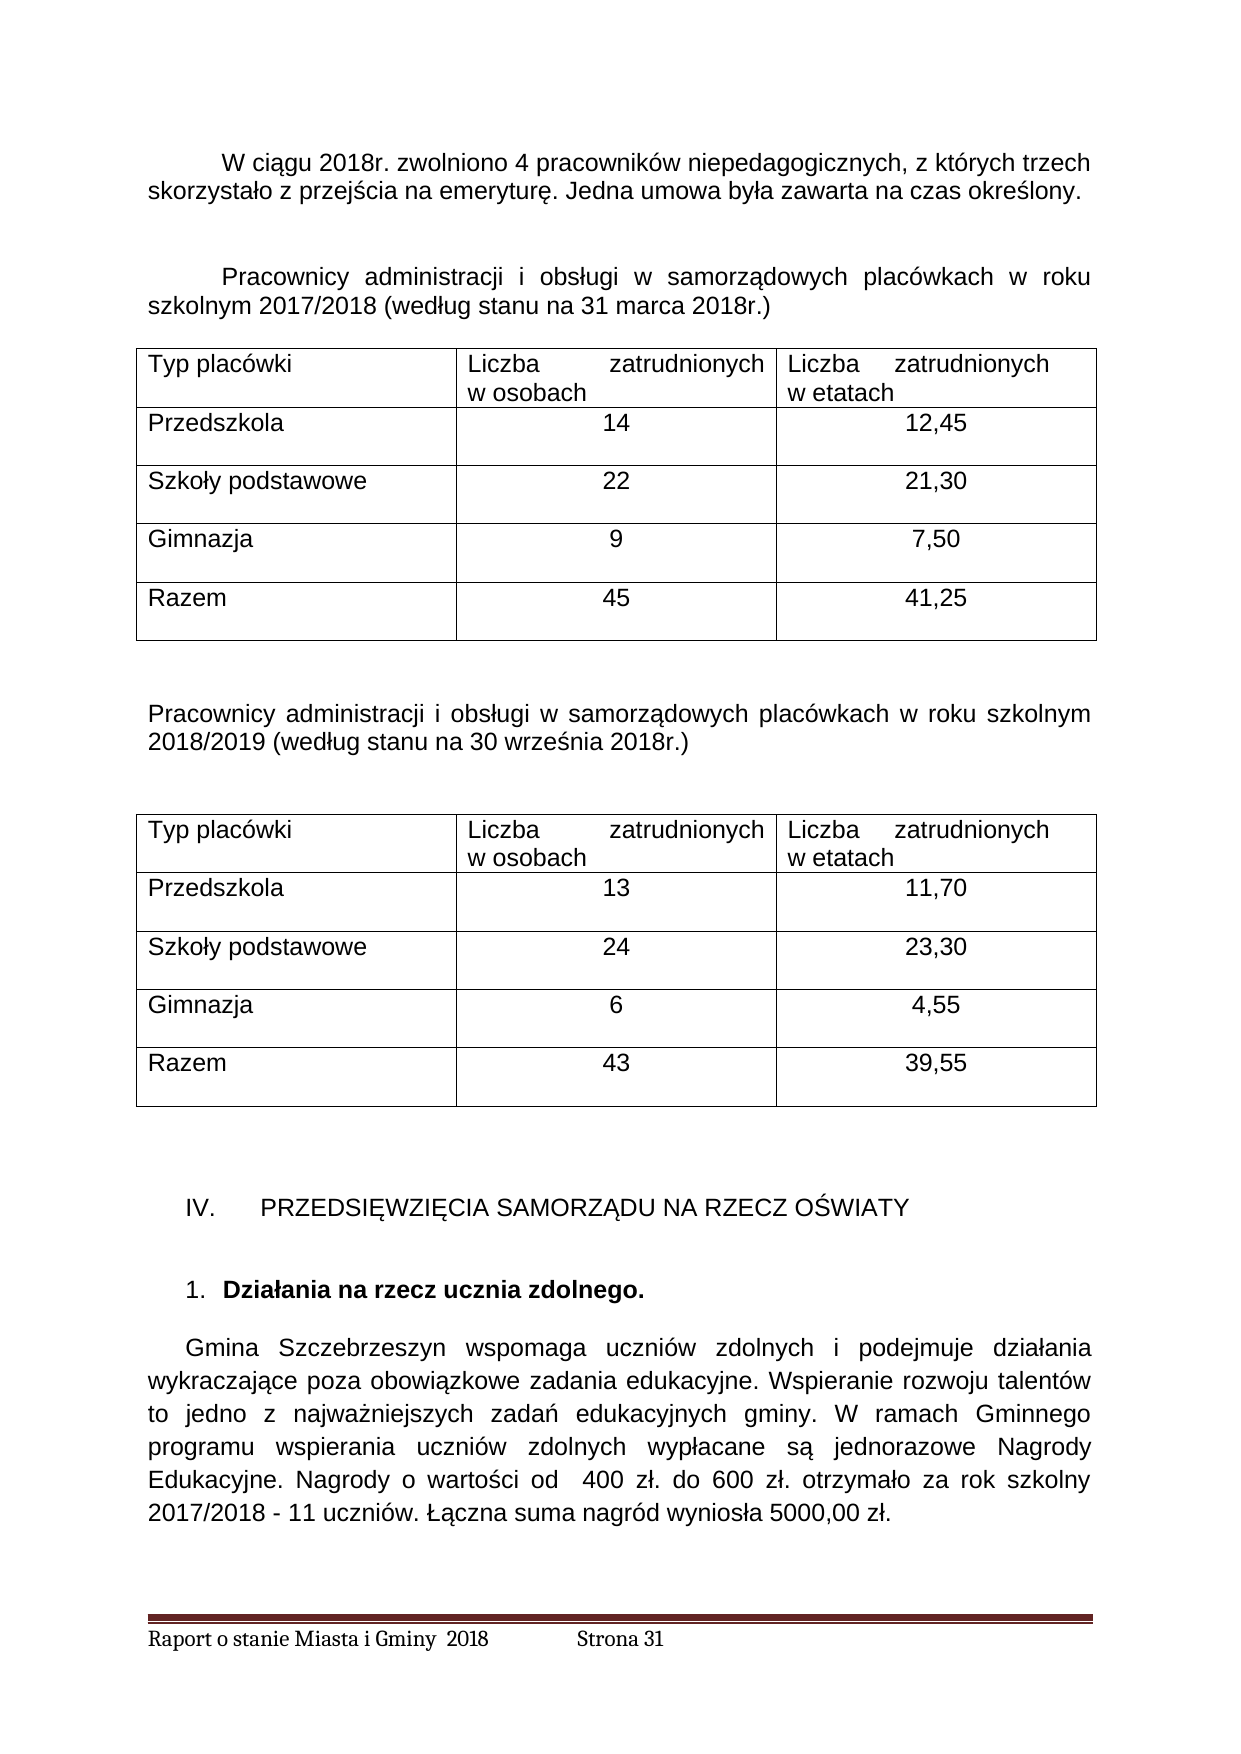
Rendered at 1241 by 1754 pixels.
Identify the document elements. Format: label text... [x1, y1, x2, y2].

list PRZEDSIĘWZIĘCIA SAMORZĄDU NA RZECZ OŚWIATY [185, 1193, 1093, 1222]
table_cell 45 [457, 583, 776, 640]
list Działania na rzecz ucznia zdolnego. [185, 1276, 1093, 1304]
table_cell 12,45 [777, 408, 1096, 465]
table_cell 14 [457, 408, 776, 465]
table_header Typ placówki [137, 815, 456, 872]
table_cell 43 [457, 1048, 776, 1106]
table_cell 23,30 [777, 932, 1096, 988]
table_header Liczba zatrudnionych w etatach [777, 349, 1096, 407]
table_cell 7,50 [777, 524, 1096, 582]
table_cell Szkoły podstawowe [137, 466, 456, 523]
table_cell Przedszkola [137, 873, 456, 931]
table_cell 13 [457, 873, 776, 931]
table_header Liczba zatrudnionych w etatach [777, 815, 1096, 872]
table_cell 24 [457, 932, 776, 988]
table_cell 9 [457, 524, 776, 582]
table_cell 21,30 [777, 466, 1096, 523]
table_cell 41,25 [777, 583, 1096, 640]
table_cell Przedszkola [137, 408, 456, 465]
table_cell 39,55 [777, 1048, 1096, 1106]
table_cell 4,55 [777, 990, 1096, 1047]
table_cell 11,70 [777, 873, 1096, 931]
table_cell Gimnazja [137, 990, 456, 1047]
text Pracownicy administracji i obsługi w samorządowych placówkach w roku szkolnym 2017/2018 (według stanu na 31 marca 2018r.) [148, 262, 1093, 319]
table_cell 6 [457, 990, 776, 1047]
text Gmina Szczebrzeszyn wspomaga uczniów zdolnych i podejmuje działania wykraczające poza obowiązkowe zadania edukacyjne. Wspieranie rozwoju talentów to jedno z najważniejszych zadań edukacyjnych gminy. W ramach Gminnego programu wspierania uczniów zdolnych wypłacane są jednorazowe Nagrody Edukacyjne. Nagrody o wartości od 400 zł. do 600 zł. otrzymało za rok szkolny 2017/2018 - 11 uczniów. Łączna suma nagród wyniosła 5000,00 zł. [148, 1333, 1093, 1527]
table_header Liczba zatrudnionych w osobach [457, 815, 776, 872]
table_header Liczba zatrudnionych w osobach [457, 349, 776, 407]
table_header Typ placówki [137, 349, 456, 407]
text Pracownicy administracji i obsługi w samorządowych placówkach w roku szkolnym 2018/2019 (według stanu na 30 września 2018r.) [148, 699, 1093, 756]
text W ciągu 2018r. zwolniono 4 pracowników niepedagogicznych, z których trzech skorzystało z przejścia na emeryturę. Jedna umowa była zawarta na czas określony. [148, 148, 1093, 205]
table_cell Razem [137, 583, 456, 640]
table_cell Razem [137, 1048, 456, 1106]
table_cell Szkoły podstawowe [137, 932, 456, 988]
table_cell Gimnazja [137, 524, 456, 582]
table_cell 22 [457, 466, 776, 523]
